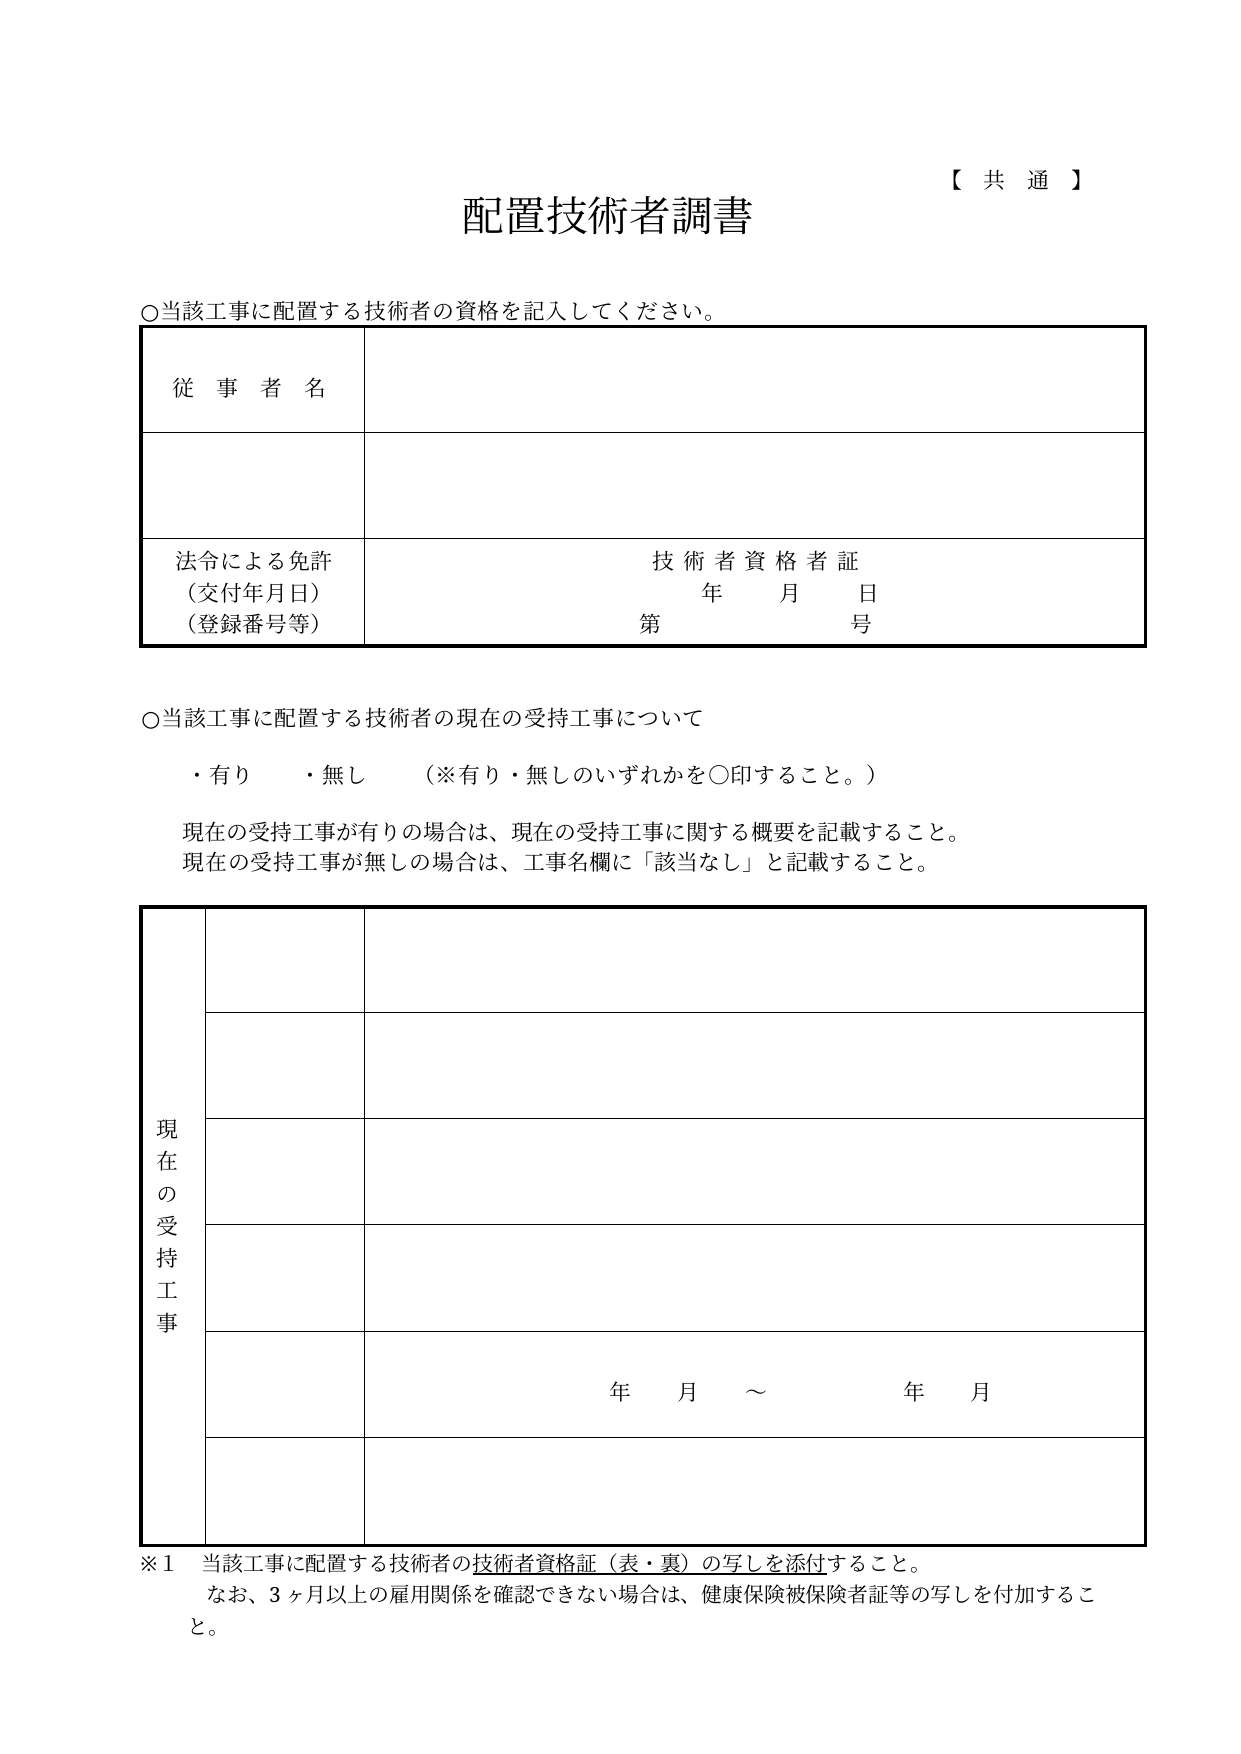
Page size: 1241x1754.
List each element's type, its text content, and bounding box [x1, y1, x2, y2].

table_cell 年 月 ～ 年 月 [365, 1332, 1144, 1437]
table_header 従 事 者 名 [143, 328, 364, 432]
table_cell [206, 909, 364, 1012]
table_header [365, 328, 1144, 432]
text なお、3ヶ月以上の雇用関係を確認できない場合は、健康保険被保険者証等の写しを付加すること。 [187, 1578, 1100, 1640]
table_cell ○当該工事に配置する技術者の現在の受持工事について ・有り ・無し （※有り・無しのいずれかを○印すること。） 現在の受持工事が有りの場合は、現在の受持工事に関する概要を記載すること。 現在の受持工事が無しの場合は、工事名欄に「該当なし」と記載すること。 [141, 648, 1145, 905]
table_cell [365, 909, 1144, 1012]
table_cell [206, 1332, 364, 1437]
text ○当該工事に配置する技術者の資格を記入してください。 [140, 297, 1100, 325]
table_cell [365, 1119, 1144, 1224]
table_cell [206, 1119, 364, 1224]
table_cell [365, 433, 1144, 538]
table_cell [143, 433, 364, 538]
text 配置技術者調書 [140, 196, 1076, 240]
table_cell 技術者資格者証 年 月 日 第 号 [365, 539, 1144, 644]
table_cell [365, 1013, 1144, 1118]
text ※１ 当該工事に配置する技術者の技術者資格証（表・裏）の写しを添付すること。 [140, 1547, 1100, 1578]
table_cell [365, 1438, 1144, 1543]
table_cell 現在の受持工事 [143, 909, 205, 1543]
table_cell [206, 1013, 364, 1118]
table_cell [206, 1225, 364, 1331]
table_cell [365, 1225, 1144, 1331]
table_cell [206, 1438, 364, 1543]
table_cell 法令による免許 （交付年月日） （登録番号等） [143, 539, 364, 644]
text 【 共 通 】 [140, 158, 1093, 196]
